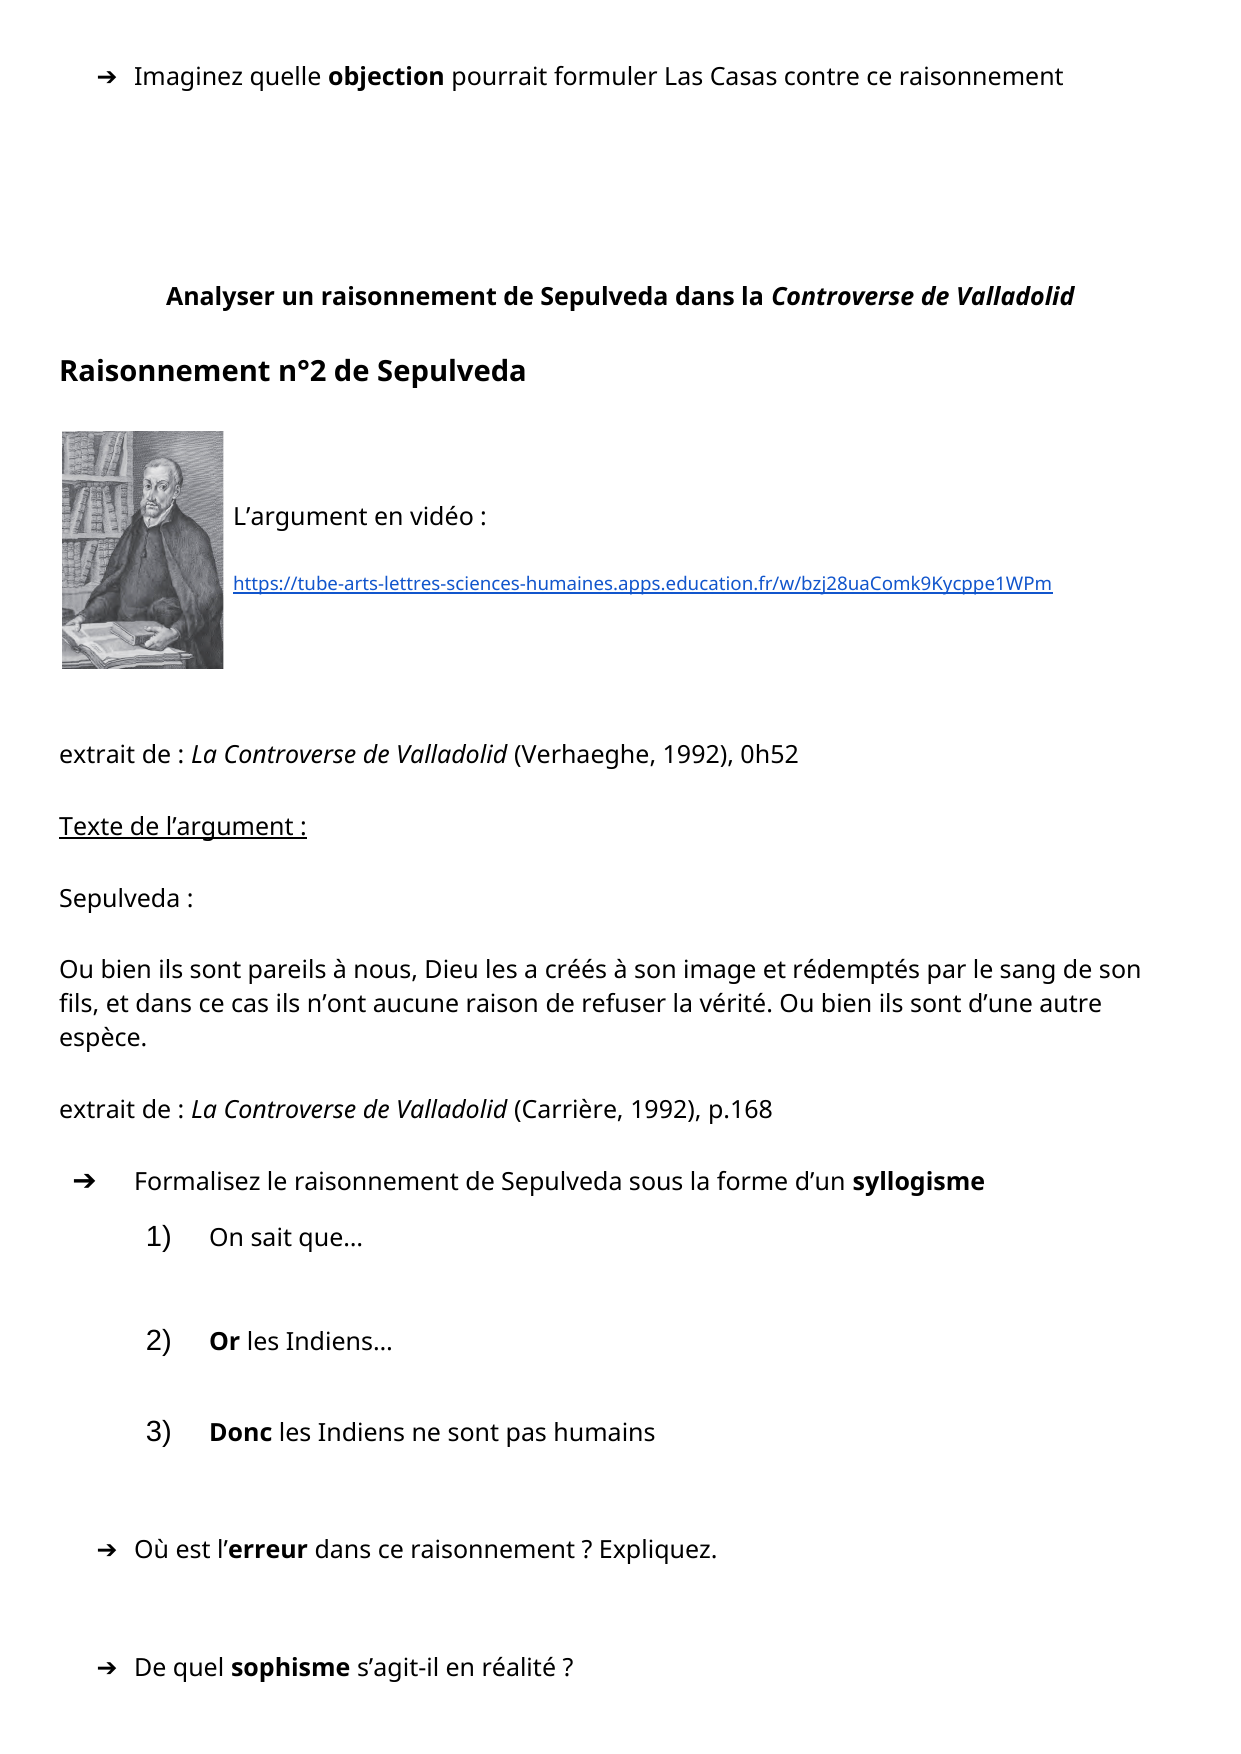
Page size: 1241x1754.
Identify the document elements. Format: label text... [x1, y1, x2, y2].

text Ou bien ils sont pareils à nous, Dieu les a créés à son image et rédemptés par le sang de son fils, et dans ce cas ils n’ont aucune raison de refuser la vérité. Ou bien ils sont d’une autre espèce. [59, 952, 1181, 1054]
text extrait de : La Controverse de Valladolid (Verhaeghe, 1992), 0h52 [59, 737, 1181, 771]
text Texte de l’argument : [59, 809, 1181, 843]
picture [62, 431, 224, 669]
text https://tube-arts-lettres-sciences-humaines.apps.education.fr/w/bzj28uaComk9Kycppe1WPm [224, 571, 1181, 596]
text Sepulveda : [59, 880, 1181, 914]
subtitle Raisonnement n°2 de Sepulveda [59, 350, 1181, 390]
list On sait que… [171, 1218, 1181, 1253]
list Imaginez quelle objection pourrait formuler Las Casas contre ce raisonnement [96, 59, 1181, 93]
list De quel sophisme s’agit-il en réalité ? [96, 1649, 1181, 1684]
text L’argument en vidéo : [224, 499, 1181, 533]
list Or les Indiens… [171, 1322, 1181, 1357]
text extrait de : La Controverse de Valladolid (Carrière, 1992), p.168 [59, 1091, 1181, 1126]
subtitle Analyser un raisonnement de Sepulveda dans la Controverse de Valladolid [59, 279, 1181, 313]
list Où est l’erreur dans ce raisonnement ? Expliquez. [96, 1532, 1181, 1566]
list Formalisez le raisonnement de Sepulveda sous la forme d’un syllogisme [96, 1163, 1181, 1198]
list Donc les Indiens ne sont pas humains [171, 1414, 1181, 1449]
